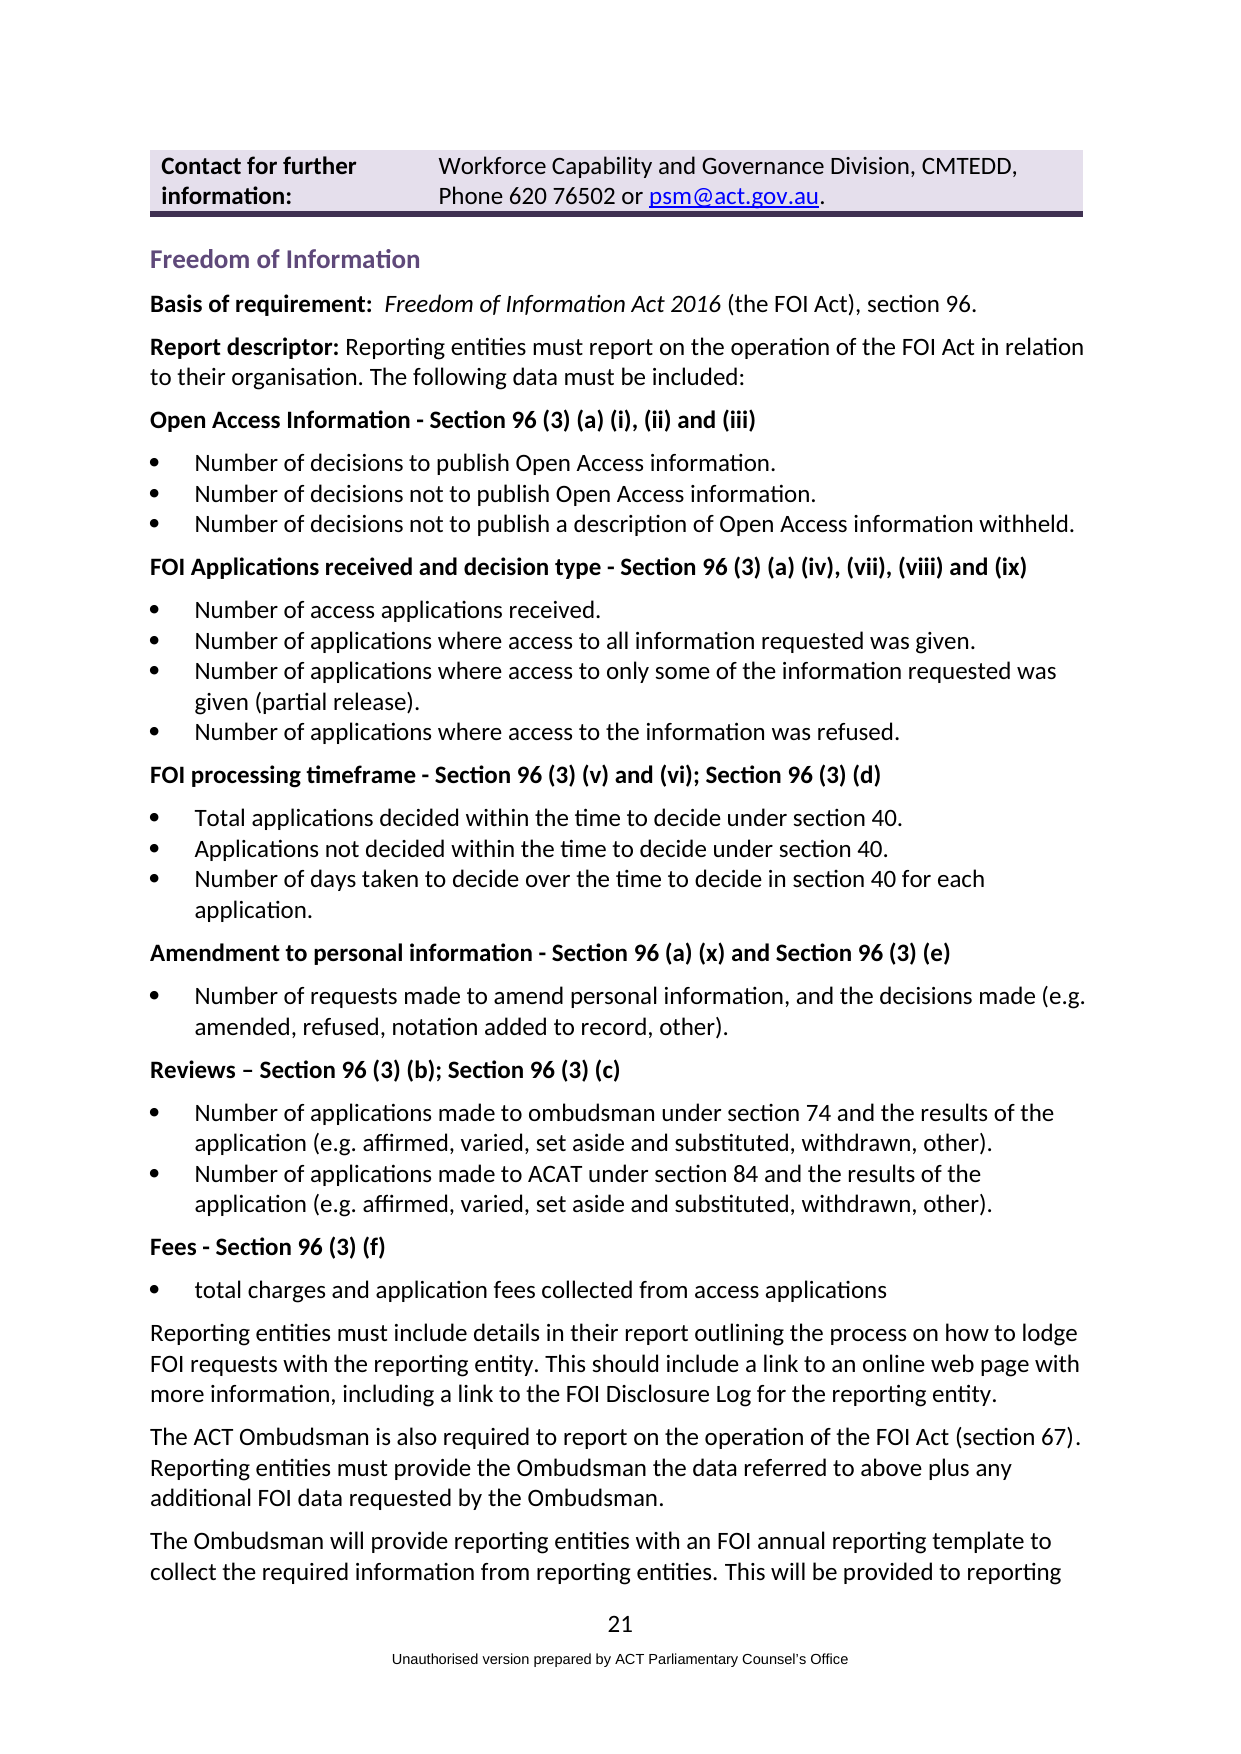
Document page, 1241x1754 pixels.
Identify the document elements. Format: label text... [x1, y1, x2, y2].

list total charges and application fees collected from access applications [150, 1274, 1090, 1305]
text The ACT Ombudsman is also required to report on the operation of the FOI Act (section 67). Reporting entities must provide the Ombudsman the data referred to above plus any additional FOI data requested by the Ombudsman. [150, 1421, 1090, 1513]
text Reporting entities must include details in their report outlining the process on how to lodge FOI requests with the reporting entity. This should include a link to an online web page with more information, including a link to the FOI Disclosure Log for the reporting entity. [150, 1317, 1090, 1409]
text Reviews – Section 96 (3) (b); Section 96 (3) (c) [150, 1054, 1090, 1084]
list Number of applications made to ombudsman under section 74 and the results of the application (e.g. affirmed, varied, set aside and substituted, withdrawn, other). [150, 1097, 1090, 1158]
text Basis of requirement: Freedom of Information Act 2016 (the FOI Act), section 96. [150, 288, 1090, 318]
text FOI processing timeframe - Section 96 (3) (v) and (vi); Section 96 (3) (d) [150, 759, 1090, 790]
text Amendment to personal information - Section 96 (a) (x) and Section 96 (3) (e) [150, 937, 1090, 968]
list Total applications decided within the time to decide under section 40. [150, 803, 1090, 833]
list Number of decisions not to publish a description of Open Access information withheld. [150, 508, 1090, 539]
list Number of requests made to amend personal information, and the decisions made (e.g. amended, refused, notation added to record, other). [150, 980, 1090, 1041]
text Report descriptor: Reporting entities must report on the operation of the FOI Act in relation to their organisation. The following data must be included: [150, 331, 1090, 392]
list Number of decisions to publish Open Access information. [150, 447, 1090, 478]
text Open Access Information - Section 96 (3) (a) (i), (ii) and (iii) [150, 404, 1090, 435]
list Number of applications where access to only some of the information requested was given (partial release). [150, 656, 1090, 717]
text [150, 1526, 1090, 1587]
list Number of applications made to ACAT under section 84 and the results of the application (e.g. affirmed, varied, set aside and substituted, withdrawn, other). [150, 1158, 1090, 1219]
list Number of decisions not to publish Open Access information. [150, 478, 1090, 508]
table_header Contact for further information: [150, 150, 427, 211]
text FOI Applications received and decision type - Section 96 (3) (a) (iv), (vii), (viii) and (ix) [150, 551, 1090, 582]
list Applications not decided within the time to decide under section 40. [150, 833, 1090, 864]
table_header Workforce Capability and Governance Division, CMTEDD, Phone 620 76502 or psm@act.gov.au. [427, 150, 1083, 211]
list Number of applications where access to all information requested was given. [150, 625, 1090, 656]
list Number of days taken to decide over the time to decide in section 40 for each application. [150, 864, 1090, 925]
list Number of applications where access to the information was refused. [150, 717, 1090, 747]
list Number of access applications received. [150, 594, 1090, 625]
text Fees - Section 96 (3) (f) [150, 1231, 1090, 1262]
subtitle Freedom of Information [150, 242, 1090, 275]
